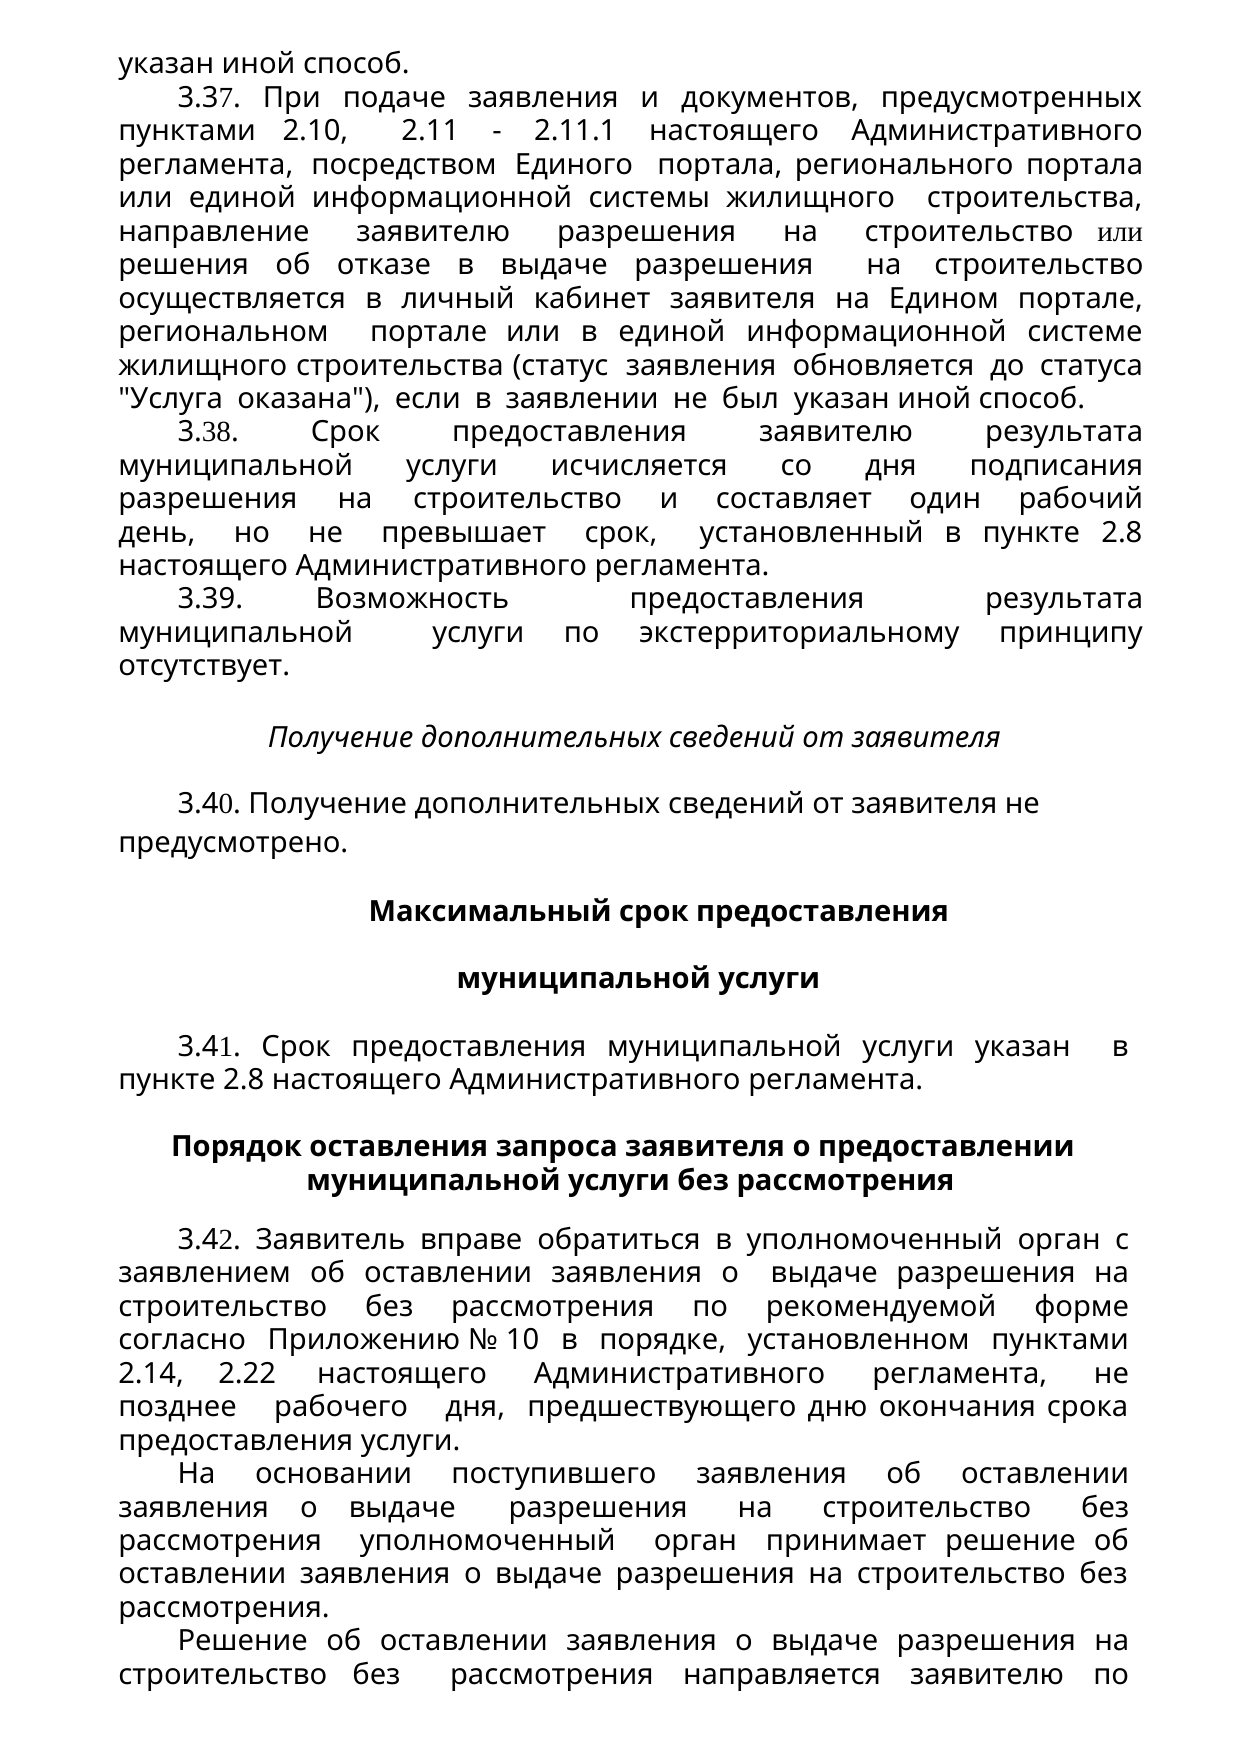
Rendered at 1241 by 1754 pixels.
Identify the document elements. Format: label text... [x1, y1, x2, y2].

text 3.37. При подаче заявления и документов, предусмотренных пунктами 2.10, 2.11 - 2.11.1 настоящего Административного регламента, посредством Единого портала, регионального портала или единой информационной системы жилищного строительства, направление заявителю разрешения на строительство или решения об отказе в выдаче разрешения на строительство осуществляется в личный кабинет заявителя на Едином портале, региональном портале или в единой информационной системе жилищного строительства (статус заявления обновляется до статуса "Услуга оказана"), если в заявлении не был указан иной способ. [118, 81, 1143, 415]
text 3.40. Получение дополнительных сведений от заявителя не предусмотрено. [118, 782, 1151, 861]
text Получение дополнительных сведений от заявителя [118, 716, 1151, 756]
text 3.42. Заявитель вправе обратиться в уполномоченный орган с заявлением об оставлении заявления о выдаче разрешения на строительство без рассмотрения по рекомендуемой форме согласно Приложению № 10 в порядке, установленном пунктами 2.14, 2.22 настоящего Административного регламента, не позднее рабочего дня, предшествующего дню окончания срока предоставления услуги. [118, 1223, 1129, 1457]
text 3.38. Срок предоставления заявителю результата муниципальной услуги исчисляется со дня подписания разрешения на строительство и составляет один рабочий день, но не превышает срок, установленный в пункте 2.8 настоящего Административного регламента. [118, 415, 1143, 582]
text 3.41. Срок предоставления муниципальной услуги указан в пункте 2.8 настоящего Административного регламента. [118, 1029, 1129, 1096]
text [118, 1624, 1129, 1691]
text На основании поступившего заявления об оставлении заявления о выдаче разрешения на строительство без рассмотрения уполномоченный орган принимает решение об оставлении заявления о выдаче разрешения на строительство без рассмотрения. [118, 1457, 1129, 1624]
text Порядок оставления запроса заявителя о предоставлении муниципальной услуги без рассмотрения [118, 1130, 1143, 1197]
text Максимальный срок предоставления муниципальной услуги [115, 895, 1013, 996]
text 3.39. Возможность предоставления результата муниципальной услуги по экстерриториальному принципу отсутствует. [118, 582, 1143, 683]
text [118, 47, 1129, 81]
